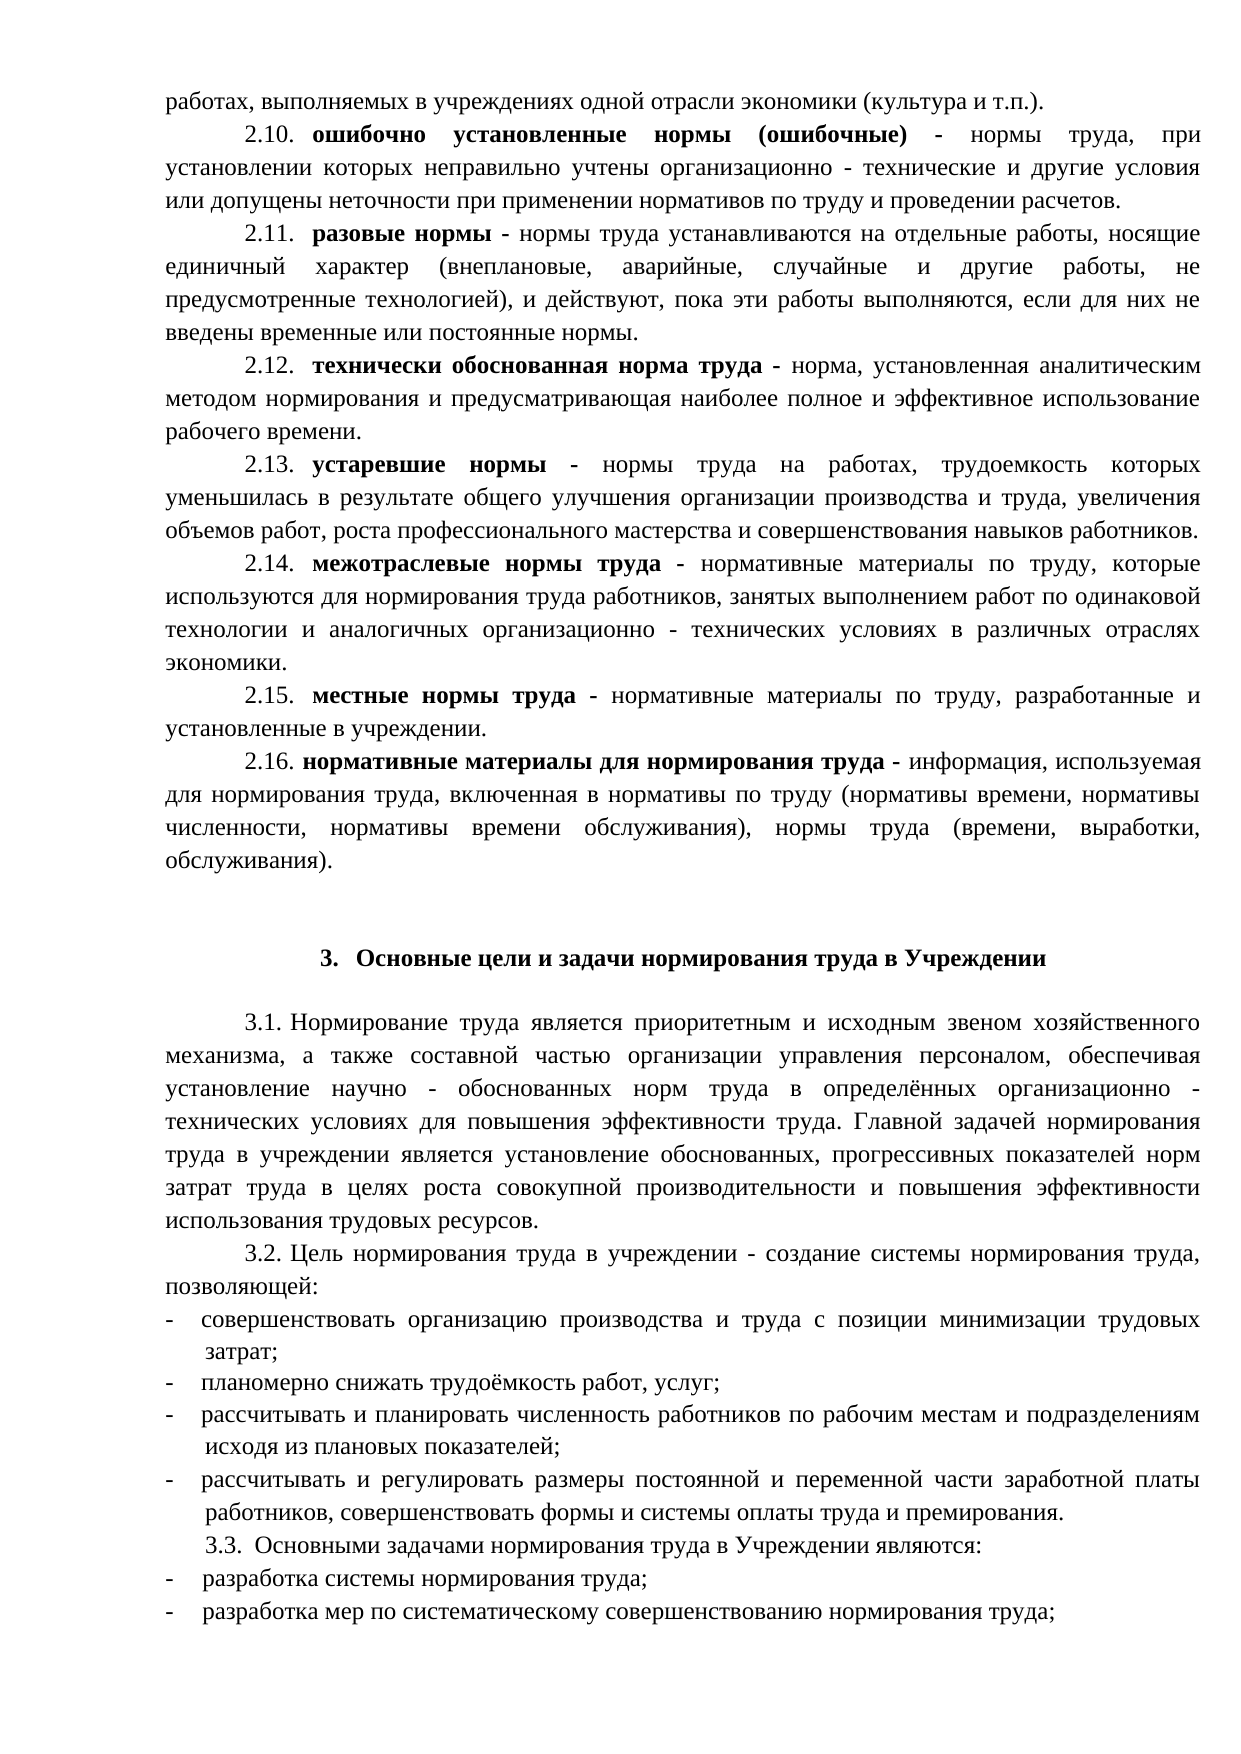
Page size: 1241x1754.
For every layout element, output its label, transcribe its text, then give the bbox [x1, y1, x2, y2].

list Нормирование труда является приоритетным и исходным звеном хозяйственного механизма, а также составной частью организации управления персоналом, обеспечивая установление научно - обоснованных норм труда в определённых организационно - технических условиях для повышения эффективности труда. Главной задачей нормирования труда в учреждении является установление обоснованных, прогрессивных показателей норм затрат труда в целях роста совокупной производительности и повышения эффективности использования трудовых ресурсов. [165, 1007, 1201, 1234]
list нормативные материалы для нормирования труда - информация, используемая для нормирования труда, включенная в нормативы по труду (нормативы времени, нормативы численности, нормативы времени обслуживания), нормы труда (времени, выработки, обслуживания). [165, 746, 1201, 874]
list ошибочно установленные нормы (ошибочные) - нормы труда, при установлении которых неправильно учтены организационно - технические и другие условия или допущены неточности при применении нормативов по труду и проведении расчетов. [165, 119, 1201, 213]
list местные нормы труда - нормативные материалы по труду, разработанные и установленные в учреждении. [165, 680, 1201, 742]
list планомерно снижать трудоёмкость работ, услуг; [165, 1367, 1201, 1396]
list разовые нормы - нормы труда устанавливаются на отдельные работы, носящие единичный характер (внеплановые, аварийные, случайные и другие работы, не предусмотренные технологией), и действуют, пока эти работы выполняются, если для них не введены временные или постоянные нормы. [165, 218, 1201, 346]
list разработка мер по систематическому совершенствованию нормирования труда; [165, 1596, 1201, 1624]
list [165, 86, 1201, 114]
list Основными задачами нормирования труда в Учреждении являются: [165, 1530, 1201, 1558]
list межотраслевые нормы труда - нормативные материалы по труду, которые используются для нормирования труда работников, занятых выполнением работ по одинаковой технологии и аналогичных организационно - технических условиях в различных отраслях экономики. [165, 548, 1201, 676]
list рассчитывать и регулировать размеры постоянной и переменной части заработной платы работников, совершенствовать формы и системы оплаты труда и премирования. [165, 1464, 1201, 1526]
list разработка системы нормирования труда; [165, 1563, 1201, 1592]
list устаревшие нормы - нормы труда на работах, трудоемкость которых уменьшилась в результате общего улучшения организации производства и труда, увеличения объемов работ, роста профессионального мастерства и совершенствования навыков работников. [165, 449, 1201, 544]
list рассчитывать и планировать численность работников по рабочим местам и подразделениям исходя из плановых показателей; [165, 1399, 1201, 1460]
list совершенствовать организацию производства и труда с позиции минимизации трудовых затрат; [165, 1304, 1201, 1364]
list Основные цели и задачи нормирования труда в Учреждении [165, 943, 1201, 972]
list технически обоснованная норма труда - норма, установленная аналитическим методом нормирования и предусматривающая наиболее полное и эффективное использование рабочего времени. [165, 350, 1201, 445]
list Цель нормирования труда в учреждении - создание системы нормирования труда, позволяющей: [165, 1238, 1201, 1300]
